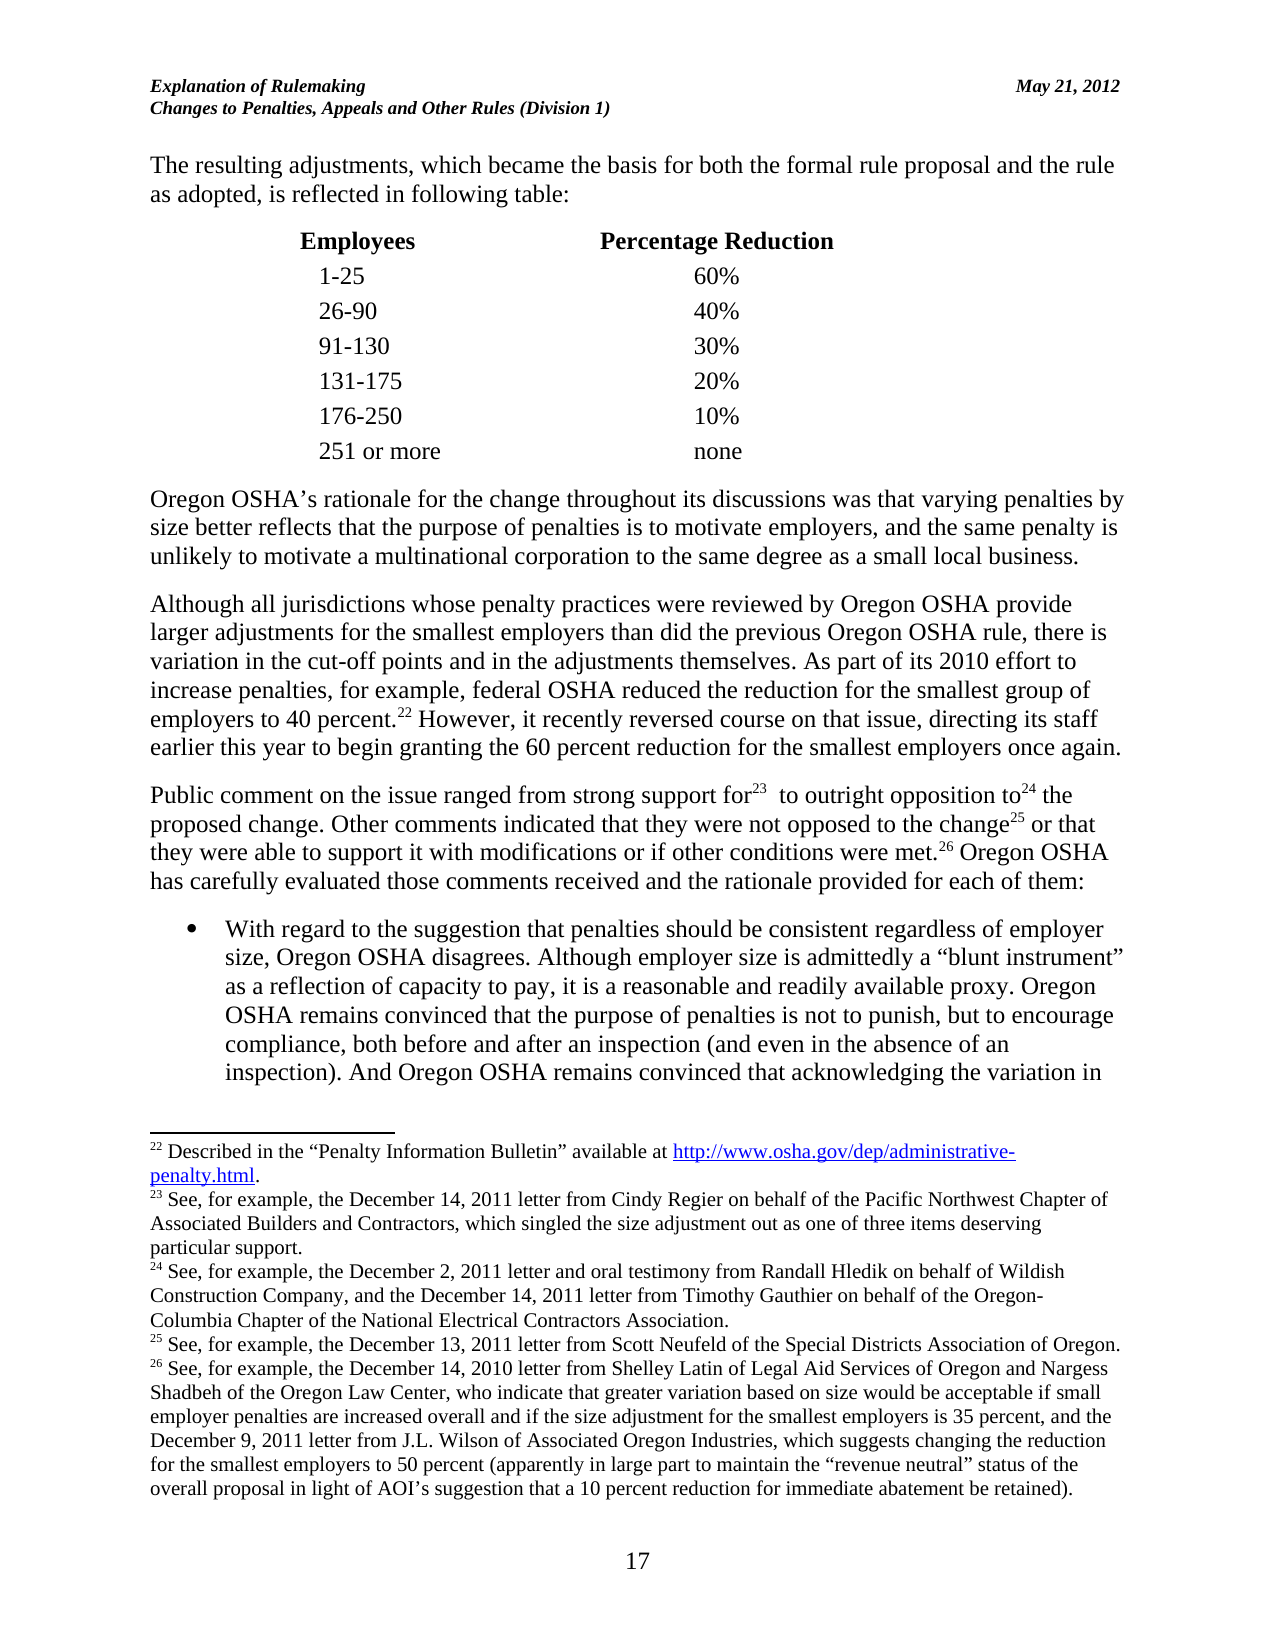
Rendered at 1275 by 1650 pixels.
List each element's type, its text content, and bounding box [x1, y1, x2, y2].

text 131-175 20% [150, 366, 1125, 395]
text The resulting adjustments, which became the basis for both the formal rule proposal and the rule as adopted, is reflected in following table: [150, 150, 1125, 207]
text 176-250 10% [150, 401, 1125, 430]
text 26-90 40% [150, 296, 1125, 325]
text 1-25 60% [150, 261, 1125, 290]
text Public comment on the issue ranged from strong support for to outright opposition to the proposed change. Other comments indicated that they were not opposed to the change or that they were able to support it with modifications or if other conditions were met. Oregon OSHA has carefully evaluated those comments received and the rationale provided for each of them: [150, 780, 1125, 895]
text 91-130 30% [150, 331, 1125, 360]
text 251 or more none [150, 436, 1125, 465]
text Employees Percentage Reduction [150, 226, 1125, 255]
text Although all jurisdictions whose penalty practices were reviewed by Oregon OSHA provide larger adjustments for the smallest employers than did the previous Oregon OSHA rule, there is variation in the cut-off points and in the adjustments themselves. As part of its 2010 effort to increase penalties, for example, federal OSHA reduced the reduction for the smallest group of employers to 40 percent. However, it recently reversed course on that issue, directing its staff earlier this year to begin granting the 60 percent reduction for the smallest employers once again. [150, 589, 1125, 761]
text Oregon OSHA’s rationale for the change throughout its discussions was that varying penalties by size better reflects that the purpose of penalties is to motivate employers, and the same penalty is unlikely to motivate a multinational corporation to the same degree as a small local business. [150, 484, 1125, 570]
list With regard to the suggestion that penalties should be consistent regardless of employer size, Oregon OSHA disagrees. Although employer size is admittedly a “blunt instrument” as a reflection of capacity to pay, it is a reasonable and readily available proxy. Oregon OSHA remains convinced that the purpose of penalties is not to punish, but to encourage compliance, both before and after an inspection (and even in the absence of an inspection). And Oregon OSHA remains convinced that acknowledging the variation in the impact of the penalty on small and large employers is consistent with that understanding. [187, 914, 1125, 1086]
